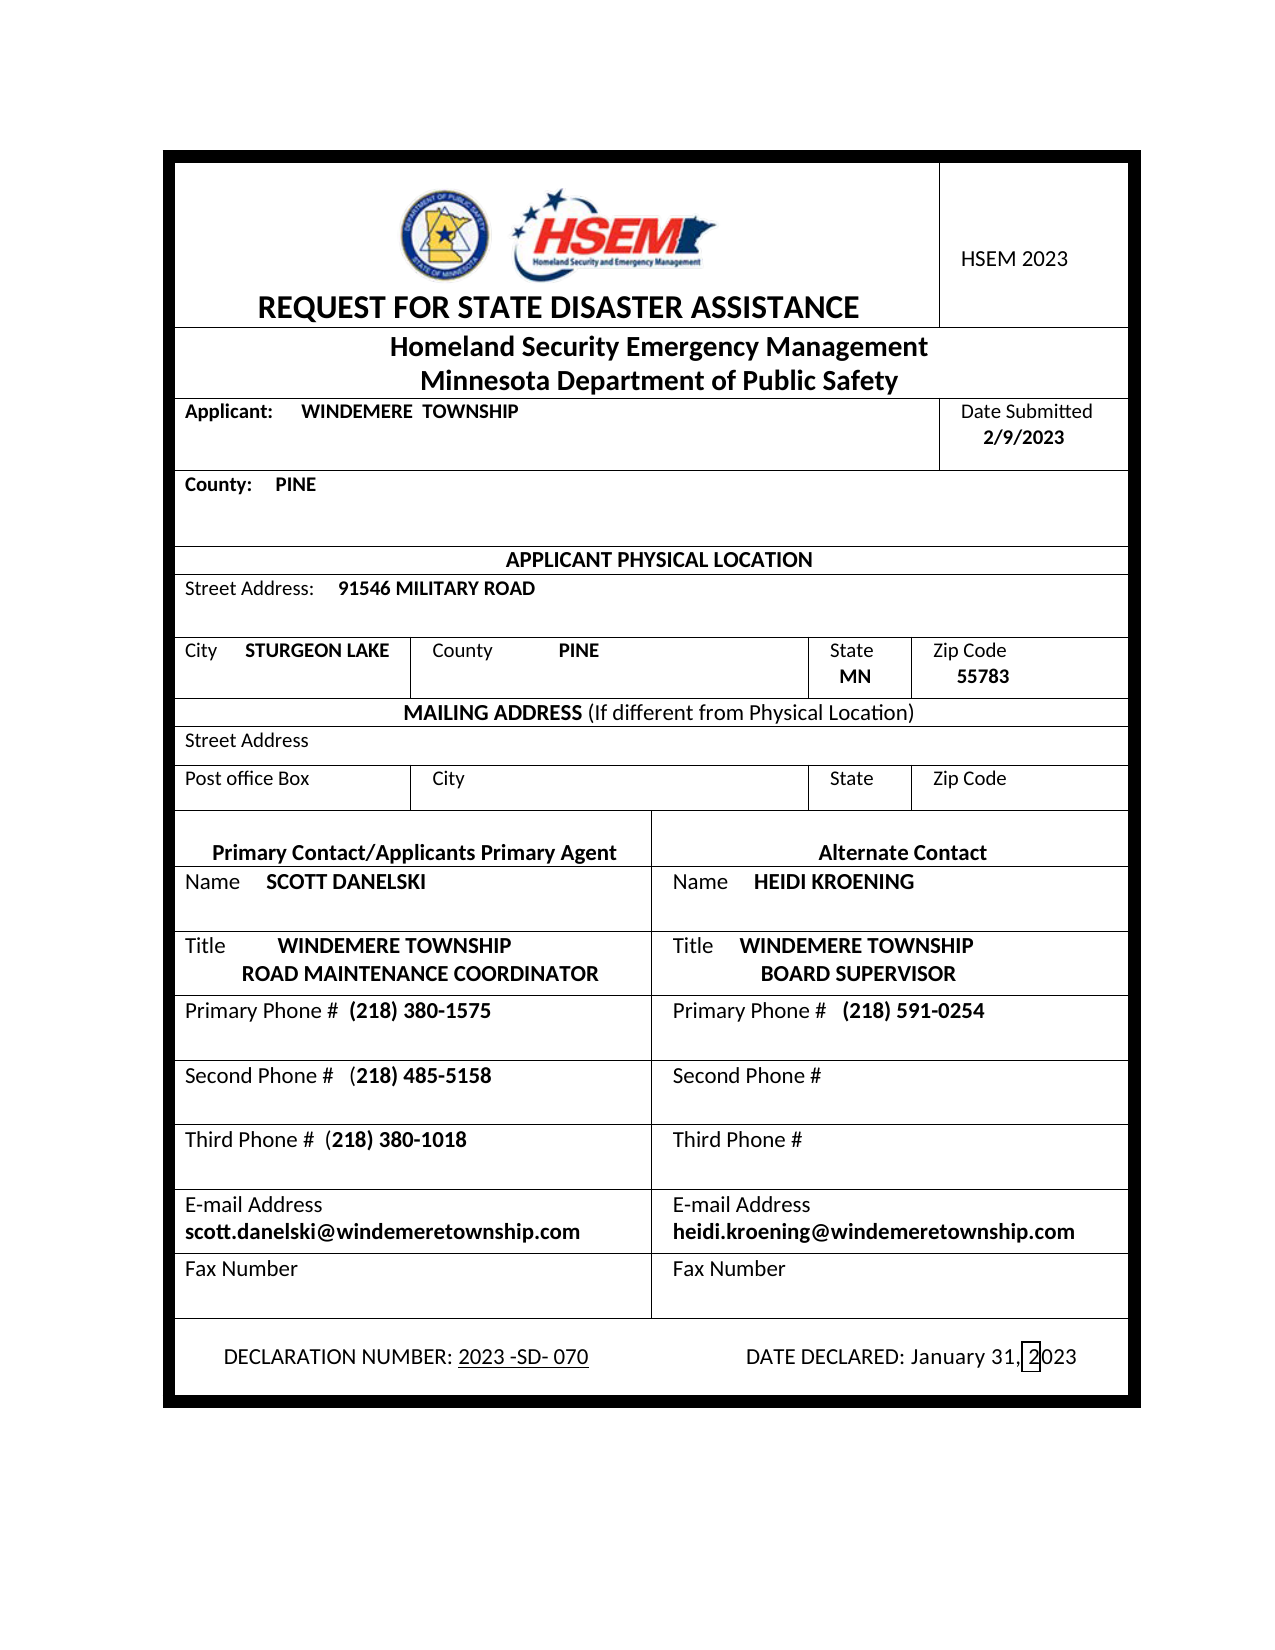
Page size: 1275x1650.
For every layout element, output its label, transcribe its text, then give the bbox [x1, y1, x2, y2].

table_cell Title WINDEMERE TOWNSHIP ROAD MAINTENANCE COORDINATOR [175, 932, 651, 995]
table_cell Alternate Contact [652, 811, 1128, 866]
table_cell Homeland Security Emergency Management Minnesota Department of Public Safety [175, 328, 1128, 398]
table_cell Zip Code [912, 766, 1128, 810]
table_cell MAILING ADDRESS (If different from Physical Location) [175, 699, 1128, 726]
table_cell Title WINDEMERE TOWNSHIP BOARD SUPERVISOR [652, 932, 1128, 995]
table_cell Third Phone # (218) 380-1018 [175, 1125, 651, 1189]
table_cell County PINE [411, 638, 808, 698]
table_cell Second Phone # (218) 485-5158 [175, 1061, 651, 1124]
table_cell Applicant: WINDEMERE TOWNSHIP [175, 399, 939, 469]
table_cell Date Submitted 2/9/2023 [940, 399, 1128, 469]
table_cell State MN [809, 638, 911, 698]
table_cell Third Phone # [652, 1125, 1128, 1189]
table_cell State [809, 766, 911, 810]
table_cell Street Address [175, 727, 1128, 764]
table_cell DECLARATION NUMBER: 2023 -SD- 070 DATE DECLARED: January 31, 2023 [175, 1319, 1128, 1395]
table_cell Zip Code 55783 [912, 638, 1128, 698]
table_cell E-mail Address scott.danelski@windemeretownship.com [175, 1190, 651, 1253]
table_cell City STURGEON LAKE [175, 638, 410, 698]
table_cell Fax Number [175, 1254, 651, 1318]
table_cell Name SCOTT DANELSKI [175, 867, 651, 931]
table_cell Street Address: 91546 MILITARY ROAD [175, 575, 1128, 637]
table_cell Second Phone # [652, 1061, 1128, 1124]
table_cell E-mail Address heidi.kroening@windemeretownship.com [652, 1190, 1128, 1253]
table_header REQUEST FOR STATE DISASTER ASSISTANCE [175, 163, 939, 327]
table_cell City [411, 766, 808, 810]
table_cell Primary Contact/Applicants Primary Agent [175, 811, 651, 866]
table_cell Post office Box [175, 766, 410, 810]
table_cell Primary Phone # (218) 380-1575 [175, 996, 651, 1060]
picture [393, 188, 724, 284]
table_cell Fax Number [652, 1254, 1128, 1318]
table_cell Primary Phone # (218) 591-0254 [652, 996, 1128, 1060]
table_cell APPLICANT PHYSICAL LOCATION [175, 547, 1128, 574]
table_cell County: PINE [175, 471, 1128, 546]
table_cell Name HEIDI KROENING [652, 867, 1128, 931]
table_header HSEM 2023 [940, 163, 1128, 327]
